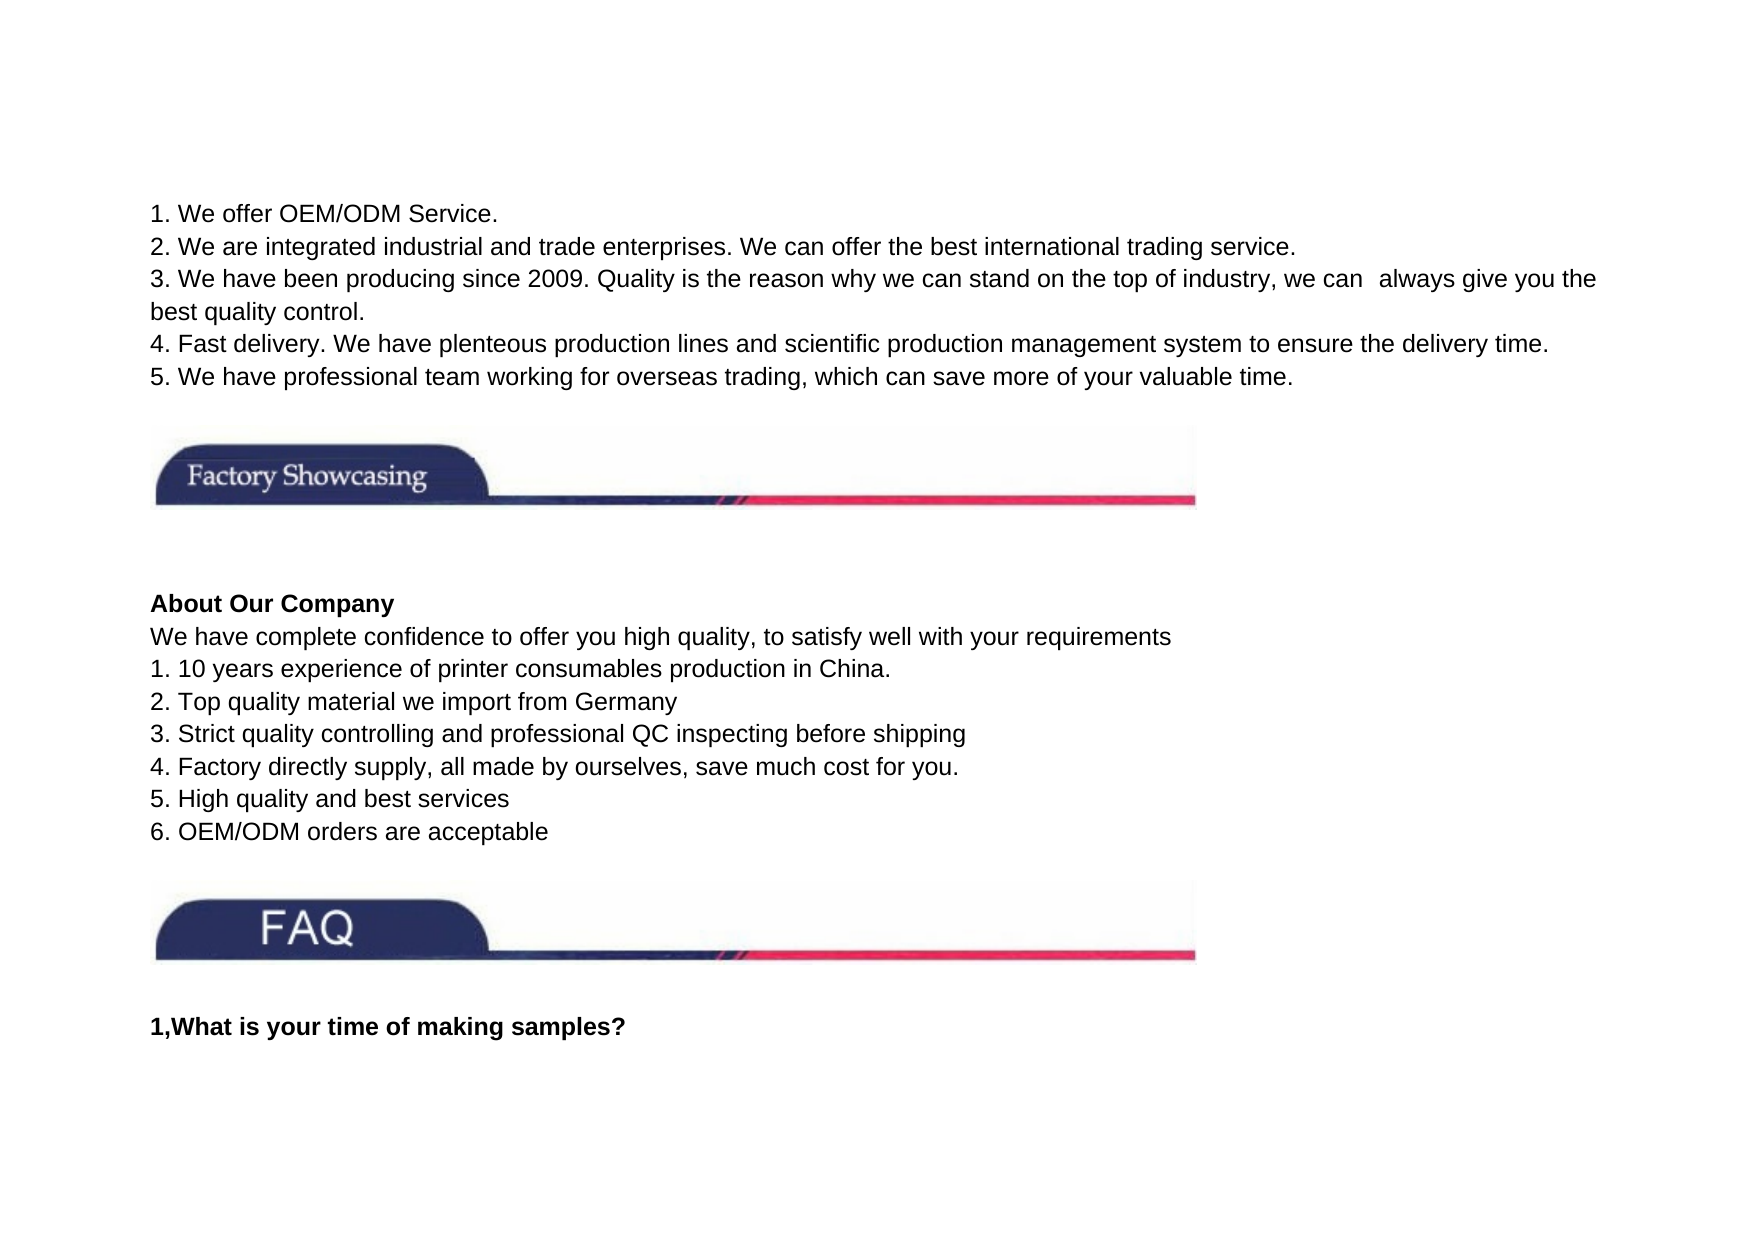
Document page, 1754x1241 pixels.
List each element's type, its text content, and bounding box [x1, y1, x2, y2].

text 1,What is your time of making samples? [150, 1010, 1604, 1043]
text 1. 10 years experience of printer consumables production in China. [150, 653, 1604, 685]
text 6. OEM/ODM orders are acceptable [150, 815, 1604, 848]
picture [150, 880, 1197, 965]
text 4. Fast delivery. We have plenteous production lines and scientific production management system to ensure the delivery time. [150, 328, 1604, 360]
text 1. We offer OEM/ODM Service. [150, 198, 1604, 230]
text About Our Company [150, 588, 1604, 620]
text 3. We have been producing since 2009. Quality is the reason why we can stand on the top of industry, we can always give you the best quality control. [150, 263, 1604, 328]
text 5. We have professional team working for overseas trading, which can save more of your valuable time.﻿ [150, 360, 1604, 393]
text 2. We are integrated industrial and trade enterprises. We can offer the best international trading service. [150, 230, 1604, 263]
text 4. Factory directly supply, all made by ourselves, save much cost for you. [150, 750, 1604, 783]
picture [150, 425, 1197, 510]
text 2. Top quality material we import from Germany [150, 685, 1604, 718]
text We have complete confidence to offer you high quality, to satisfy well with your requirements [150, 620, 1604, 653]
text 5. High quality and best services [150, 783, 1604, 815]
text 3. Strict quality controlling and professional QC inspecting before shipping [150, 718, 1604, 750]
